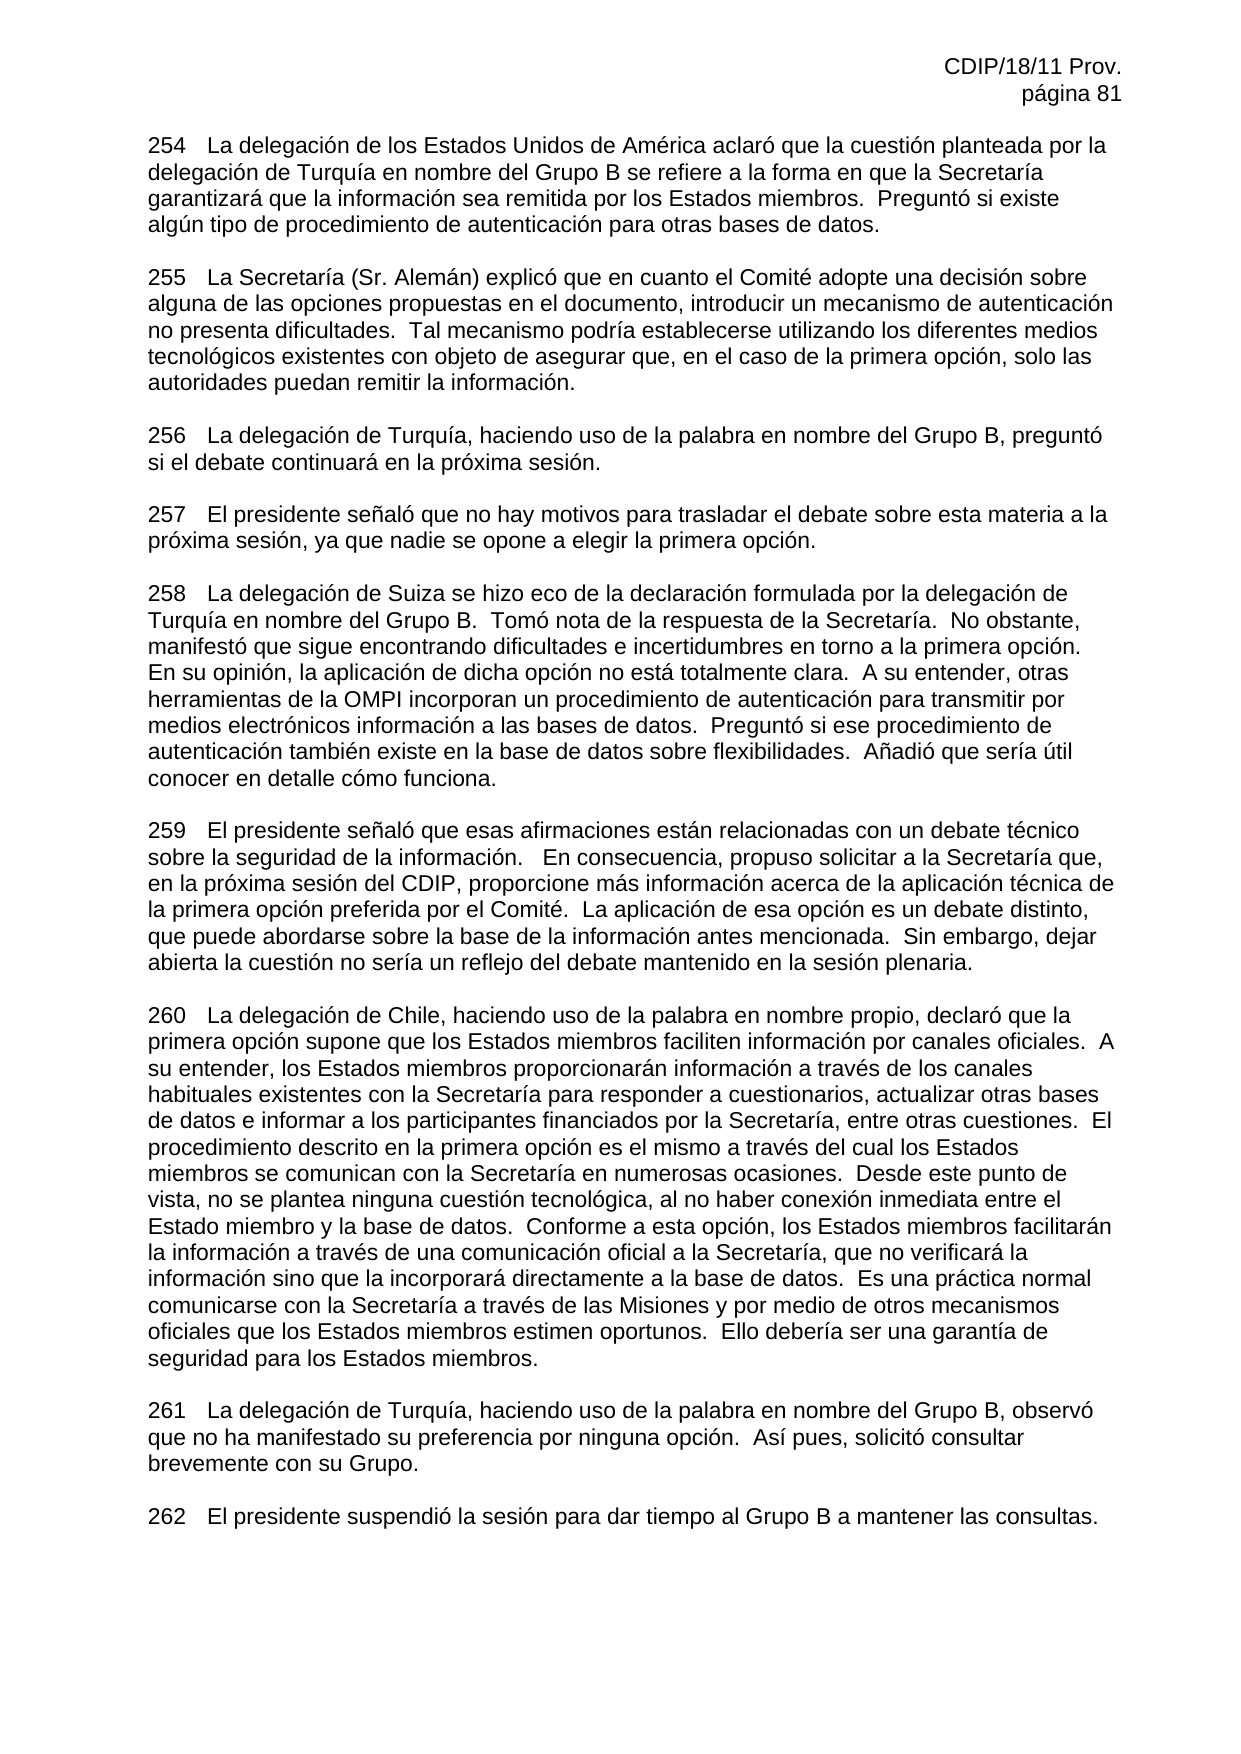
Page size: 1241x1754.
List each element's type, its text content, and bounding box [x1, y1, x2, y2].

text La Secretaría (Sr. Alemán) explicó que en cuanto el Comité adopte una decisión sobre alguna de las opciones propuestas en el documento, introducir un mecanismo de autenticación no presenta dificultades. Tal mecanismo podría establecerse utilizando los diferentes medios tecnológicos existentes con objeto de asegurar que, en el caso de la primera opción, solo las autoridades puedan remitir la información. [148, 264, 1122, 396]
text El presidente suspendió la sesión para dar tiempo al Grupo B a mantener las consultas. [148, 1503, 1122, 1529]
text La delegación de los Estados Unidos de América aclaró que la cuestión planteada por la delegación de Turquía en nombre del Grupo B se refiere a la forma en que la Secretaría garantizará que la información sea remitida por los Estados miembros. Preguntó si existe algún tipo de procedimiento de autenticación para otras bases de datos. [148, 132, 1122, 238]
text El presidente señaló que no hay motivos para trasladar el debate sobre esta materia a la próxima sesión, ya que nadie se opone a elegir la primera opción. [148, 501, 1122, 554]
text La delegación de Suiza se hizo eco de la declaración formulada por la delegación de Turquía en nombre del Grupo B. Tomó nota de la respuesta de la Secretaría. No obstante, manifestó que sigue encontrando dificultades e incertidumbres en torno a la primera opción. En su opinión, la aplicación de dicha opción no está totalmente clara. A su entender, otras herramientas de la OMPI incorporan un procedimiento de autenticación para transmitir por medios electrónicos información a las bases de datos. Preguntó si ese procedimiento de autenticación también existe en la base de datos sobre flexibilidades. Añadió que sería útil conocer en detalle cómo funciona. [148, 580, 1122, 791]
text La delegación de Chile, haciendo uso de la palabra en nombre propio, declaró que la primera opción supone que los Estados miembros faciliten información por canales oficiales. A su entender, los Estados miembros proporcionarán información a través de los canales habituales existentes con la Secretaría para responder a cuestionarios, actualizar otras bases de datos e informar a los participantes financiados por la Secretaría, entre otras cuestiones. El procedimiento descrito en la primera opción es el mismo a través del cual los Estados miembros se comunican con la Secretaría en numerosas ocasiones. Desde este punto de vista, no se plantea ninguna cuestión tecnológica, al no haber conexión inmediata entre el Estado miembro y la base de datos. Conforme a esta opción, los Estados miembros facilitarán la información a través de una comunicación oficial a la Secretaría, que no verificará la información sino que la incorporará directamente a la base de datos. Es una práctica normal comunicarse con la Secretaría a través de las Misiones y por medio de otros mecanismos oficiales que los Estados miembros estimen oportunos. Ello debería ser una garantía de seguridad para los Estados miembros. [148, 1002, 1122, 1371]
text El presidente señaló que esas afirmaciones están relacionadas con un debate técnico sobre la seguridad de la información. En consecuencia, propuso solicitar a la Secretaría que, en la próxima sesión del CDIP, proporcione más información acerca de la aplicación técnica de la primera opción preferida por el Comité. La aplicación de esa opción es un debate distinto, que puede abordarse sobre la base de la información antes mencionada. Sin embargo, dejar abierta la cuestión no sería un reflejo del debate mantenido en la sesión plenaria. [148, 817, 1122, 976]
text La delegación de Turquía, haciendo uso de la palabra en nombre del Grupo B, preguntó si el debate continuará en la próxima sesión. [148, 422, 1122, 475]
text La delegación de Turquía, haciendo uso de la palabra en nombre del Grupo B, observó que no ha manifestado su preferencia por ninguna opción. Así pues, solicitó consultar brevemente con su Grupo. [148, 1397, 1122, 1476]
